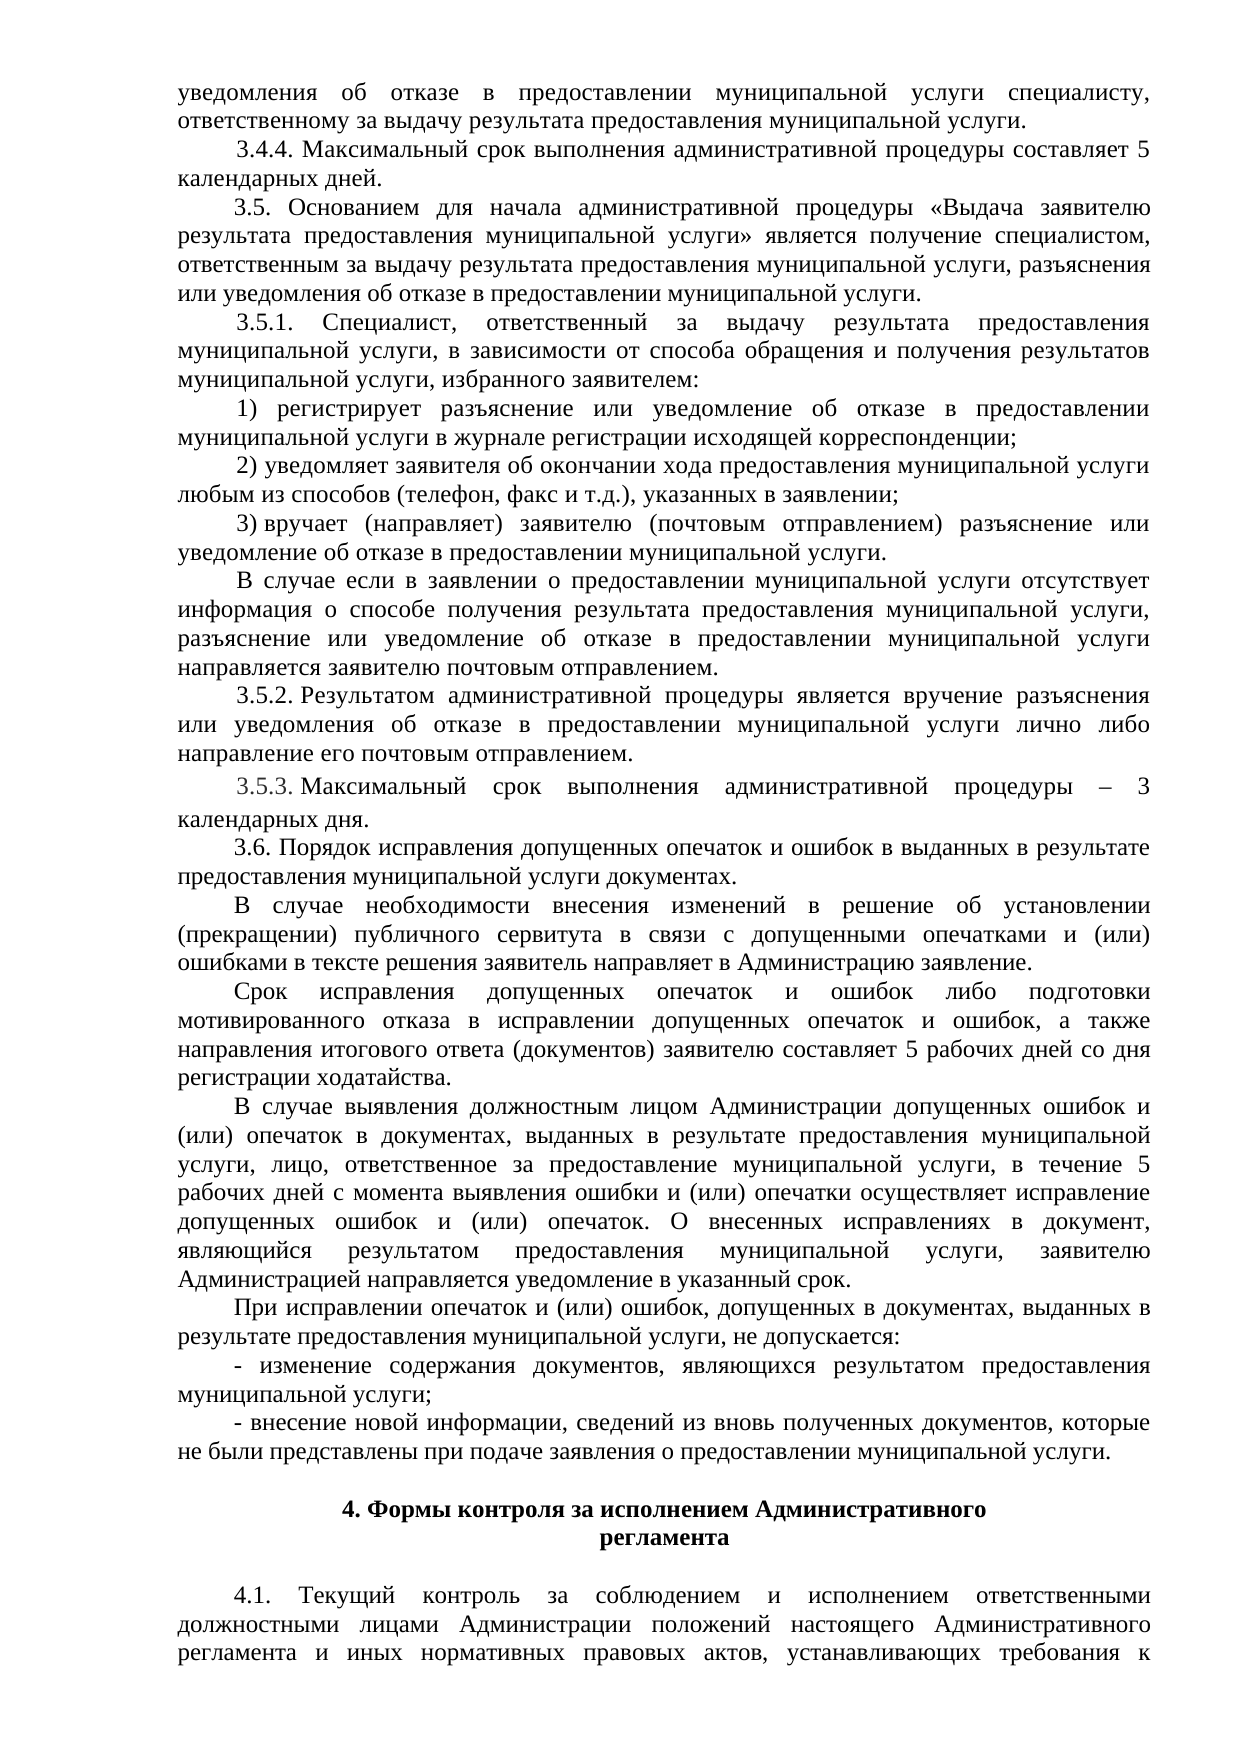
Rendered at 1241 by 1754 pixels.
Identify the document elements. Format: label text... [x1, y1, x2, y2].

text 3) вручает (направляет) заявителю (почтовым отправлением) разъяснение или уведомление об отказе в предоставлении муниципальной услуги. [177, 508, 1152, 566]
title регламента [177, 1522, 1152, 1551]
text 1) регистрирует разъяснение или уведомление об отказе в предоставлении муниципальной услуги в журнале регистрации исходящей корреспонденции; [177, 393, 1152, 451]
text 3.5.1. Специалист, ответственный за выдачу результата предоставления муниципальной услуги, в зависимости от способа обращения и получения результатов муниципальной услуги, избранного заявителем: [177, 307, 1152, 393]
text В случае если в заявлении о предоставлении муниципальной услуги отсутствует информация о способе получения результата предоставления муниципальной услуги, разъяснение или уведомление об отказе в предоставлении муниципальной услуги направляется заявителю почтовым отправлением. [177, 566, 1152, 681]
text 3.5.2. Результатом административной процедуры является вручение разъяснения или уведомления об отказе в предоставлении муниципальной услуги лично либо направление его почтовым отправлением. [177, 681, 1152, 767]
text В случае выявления должностным лицом Администрации допущенных ошибок и (или) опечаток в документах, выданных в результате предоставления муниципальной услуги, лицо, ответственное за предоставление муниципальной услуги, в течение 5 рабочих дней с момента выявления ошибки и (или) опечатки осуществляет исправление допущенных ошибок и (или) опечаток. О внесенных исправлениях в документ, являющийся результатом предоставления муниципальной услуги, заявителю Администрацией направляется уведомление в указанный срок. [177, 1091, 1152, 1292]
text 3.5. Основанием для начала административной процедуры «Выдача заявителю результата предоставления муниципальной услуги» является получение специалистом, ответственным за выдачу результата предоставления муниципальной услуги, разъяснения или уведомления об отказе в предоставлении муниципальной услуги. [177, 192, 1152, 307]
text В случае необходимости внесения изменений в решение об установлении (прекращении) публичного сервитута в связи с допущенными опечатками и (или) ошибками в тексте решения заявитель направляет в Администрацию заявление. [177, 890, 1152, 976]
text Срок исправления допущенных опечаток и ошибок либо подготовки мотивированного отказа в исправлении допущенных опечаток и ошибок, а также направления итогового ответа (документов) заявителю составляет 5 рабочих дней со дня регистрации ходатайства. [177, 976, 1152, 1091]
text - изменение содержания документов, являющихся результатом предоставления муниципальной услуги; [177, 1350, 1152, 1407]
text 3.5.3. Максимальный срок выполнения административной процедуры – 3 календарных дня. [177, 767, 1152, 832]
text 2) уведомляет заявителя об окончании хода предоставления муниципальной услуги любым из способов (телефон, факс и т.д.), указанных в заявлении; [177, 451, 1152, 508]
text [177, 77, 1152, 134]
text 3.6. Порядок исправления допущенных опечаток и ошибок в выданных в результате предоставления муниципальной услуги документах. [177, 832, 1152, 890]
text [177, 1580, 1152, 1666]
text - внесение новой информации, сведений из вновь полученных документов, которые не были представлены при подаче заявления о предоставлении муниципальной услуги. [177, 1407, 1152, 1465]
title 4. Формы контроля за исполнением Административного [177, 1494, 1152, 1522]
text При исправлении опечаток и (или) ошибок, допущенных в документах, выданных в результате предоставления муниципальной услуги, не допускается: [177, 1292, 1152, 1350]
text 3.4.4. Максимальный срок выполнения административной процедуры составляет 5 календарных дней. [177, 134, 1152, 192]
